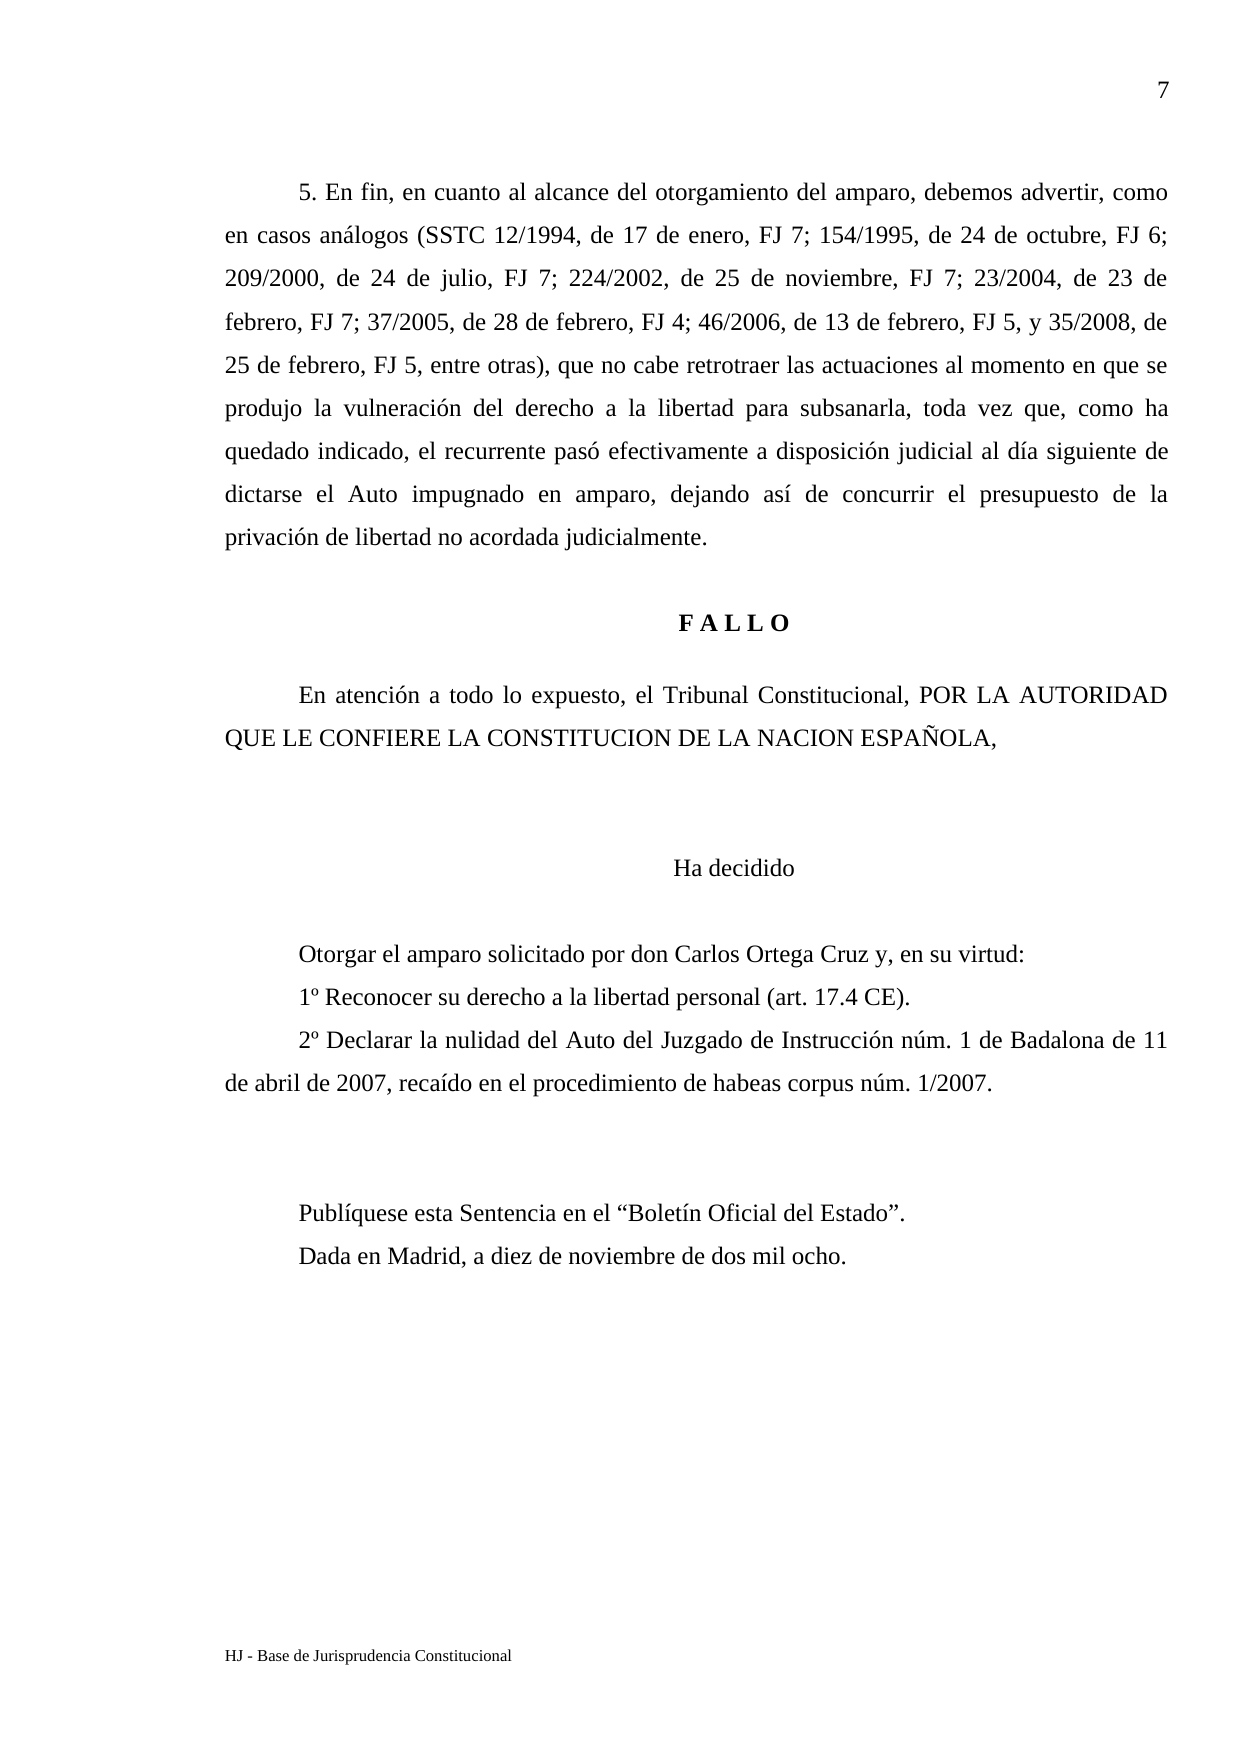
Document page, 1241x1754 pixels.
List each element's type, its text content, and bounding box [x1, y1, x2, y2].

subtitle F A L L O [224, 608, 1169, 637]
text Ha decidido [224, 853, 1169, 882]
text Publíquese esta Sentencia en el “Boletín Oficial del Estado”. [224, 1198, 1169, 1227]
text 2º Declarar la nulidad del Auto del Juzgado de Instrucción núm. 1 de Badalona de 11 de abril de 2007, recaído en el procedimiento de habeas corpus núm. 1/2007. [224, 1025, 1169, 1097]
text Otorgar el amparo solicitado por don Carlos Ortega Cruz y, en su virtud: [224, 939, 1169, 968]
text 1º Reconocer su derecho a la libertad personal (art. 17.4 CE). [224, 982, 1169, 1011]
text 5. En fin, en cuanto al alcance del otorgamiento del amparo, debemos advertir, como en casos análogos (SSTC 12/1994, de 17 de enero, FJ 7; 154/1995, de 24 de octubre, FJ 6; 209/2000, de 24 de julio, FJ 7; 224/2002, de 25 de noviembre, FJ 7; 23/2004, de 23 de febrero, FJ 7; 37/2005, de 28 de febrero, FJ 4; 46/2006, de 13 de febrero, FJ 5, y 35/2008, de 25 de febrero, FJ 5, entre otras), que no cabe retrotraer las actuaciones al momento en que se produjo la vulneración del derecho a la libertad para subsanarla, toda vez que, como ha quedado indicado, el recurrente pasó efectivamente a disposición judicial al día siguiente de dictarse el Auto impugnado en amparo, dejando así de concurrir el presupuesto de la privación de libertad no acordada judicialmente. [224, 177, 1169, 551]
text En atención a todo lo expuesto, el Tribunal Constitucional, POR LA AUTORIDAD QUE LE CONFIERE LA CONSTITUCION DE LA NACION ESPAÑOLA, [224, 680, 1169, 752]
text Dada en Madrid, a diez de noviembre de dos mil ocho. [224, 1241, 1169, 1270]
